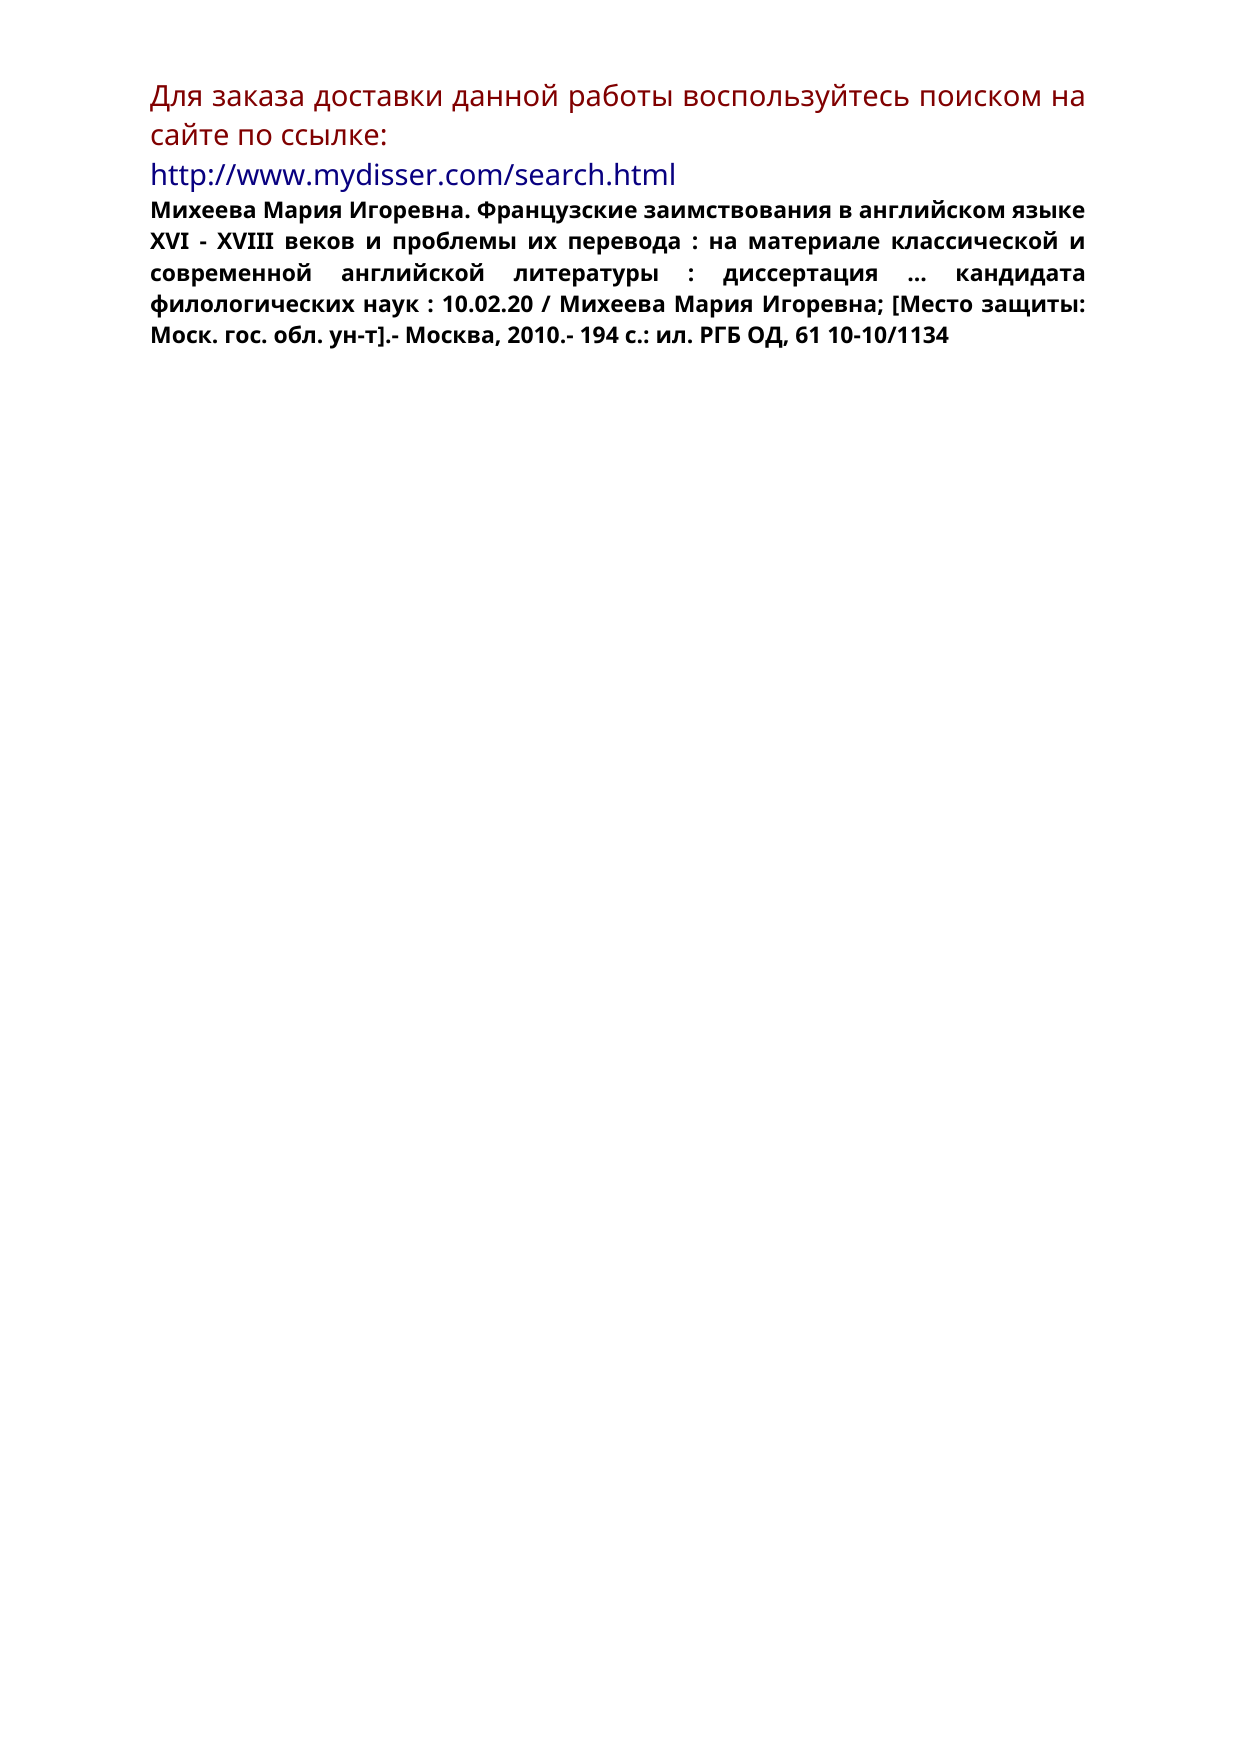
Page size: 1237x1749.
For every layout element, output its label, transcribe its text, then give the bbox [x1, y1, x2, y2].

text Михеева Мария Игоревна. Французские заимствования в английском языке XVI - XVIII веков и проблемы их перевода : на материале классической и современной английской литературы : диссертация ... кандидата филологических наук : 10.02.20 / Михеева Мария Игоревна; [Место защиты: Моск. гос. обл. ун-т].- Москва, 2010.- 194 с.: ил. РГБ ОД, 61 10-10/1134 [150, 194, 1086, 350]
